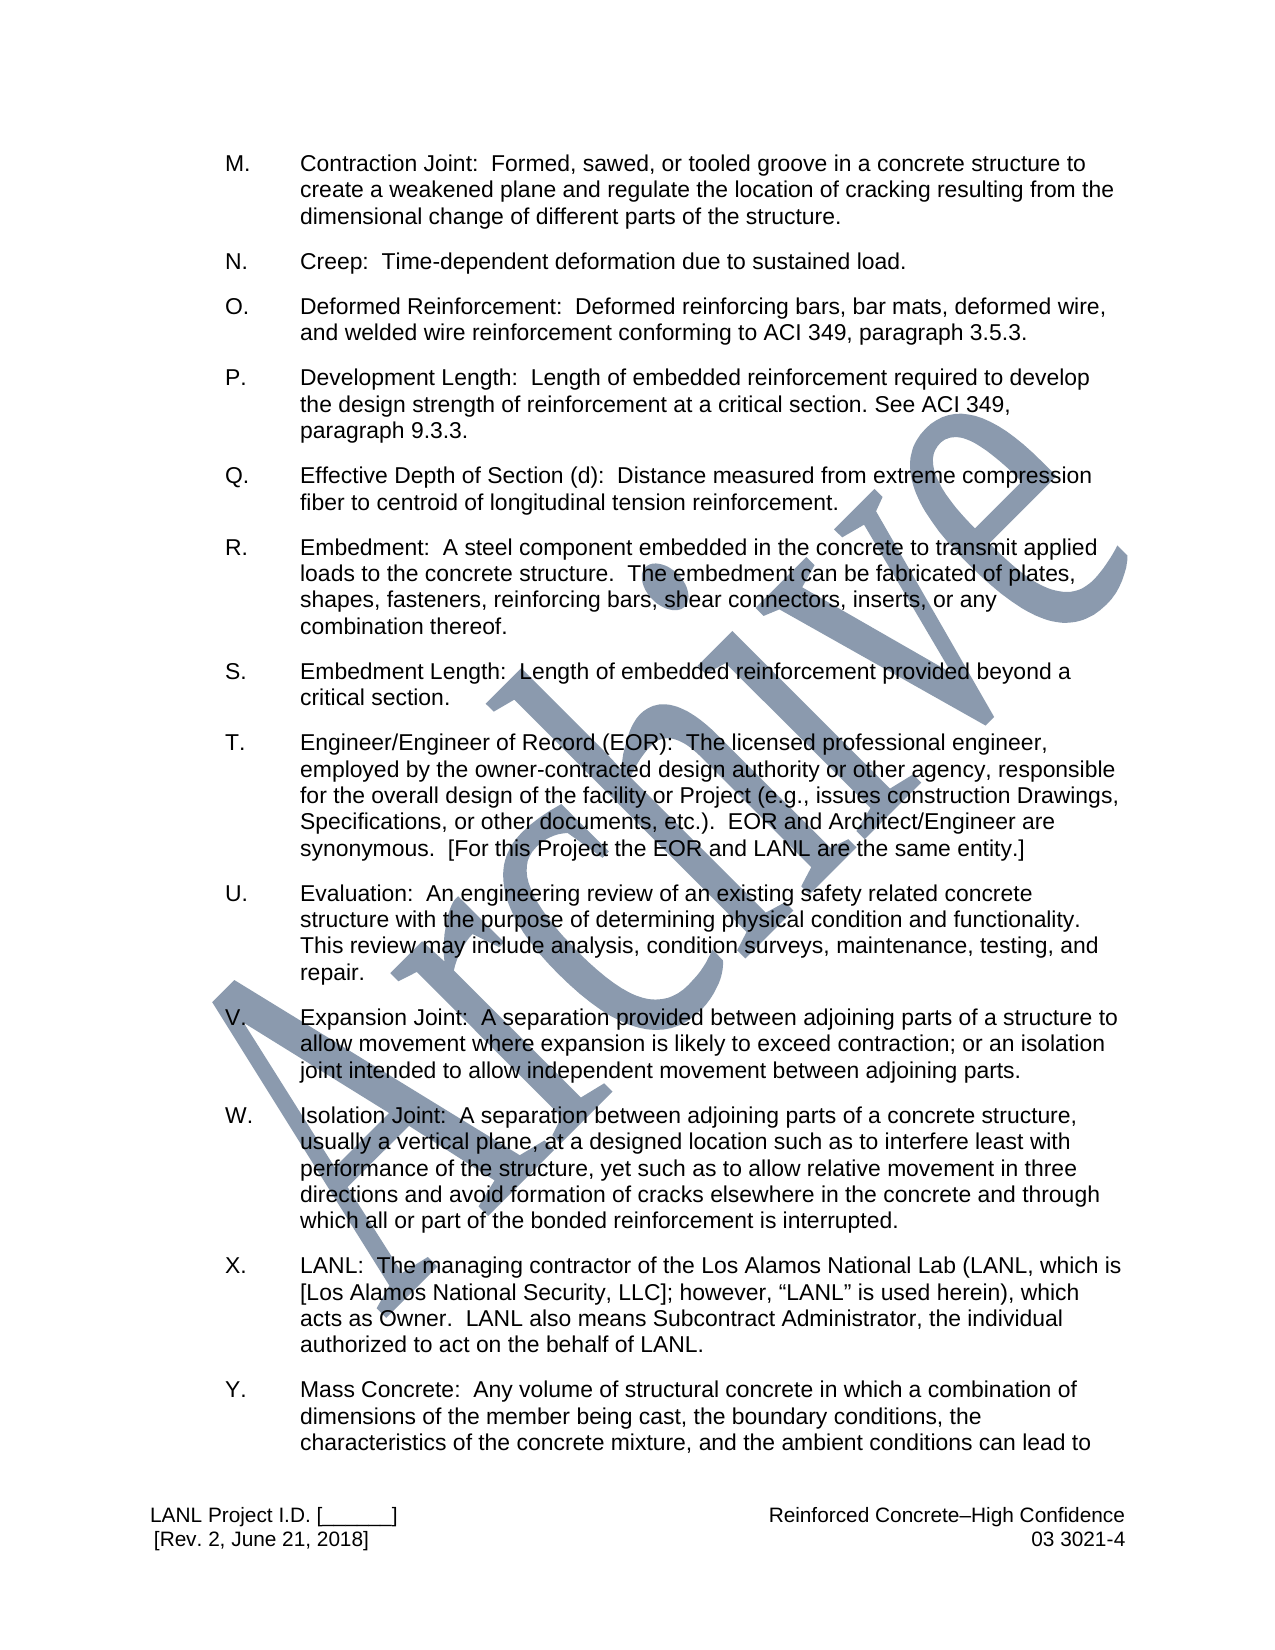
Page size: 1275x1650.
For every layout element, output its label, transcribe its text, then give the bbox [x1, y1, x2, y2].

list Embedment: A steel component embedded in the concrete to transmit applied loads to the concrete structure. The embedment can be fabricated of plates, shapes, fasteners, reinforcing bars, shear connectors, inserts, or any combination thereof. [225, 534, 1125, 639]
list Effective Depth of Section (d): Distance measured from extreme compression fiber to centroid of longitudinal tension reinforcement. [225, 462, 1125, 515]
list Development Length: Length of embedded reinforcement required to develop the design strength of reinforcement at a critical section. See ACI 349, paragraph 9.3.3. [225, 364, 1125, 443]
list Creep: Time-dependent deformation due to sustained load. [225, 248, 1125, 274]
list Evaluation: An engineering review of an existing safety related concrete structure with the purpose of determining physical condition and functionality. This review may include analysis, condition surveys, maintenance, testing, and repair. [225, 880, 1125, 985]
list Expansion Joint: A separation provided between adjoining parts of a structure to allow movement where expansion is likely to exceed contraction; or an isolation joint intended to allow independent movement between adjoining parts. [225, 1004, 1125, 1083]
list Engineer/Engineer of Record (EOR): The licensed professional engineer, employed by the owner-contracted design authority or other agency, responsible for the overall design of the facility or Project (e.g., issues construction Drawings, Specifications, or other documents, etc.). EOR and Architect/Engineer are synonymous. [For this Project the EOR and LANL are the same entity.] [225, 729, 1125, 861]
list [225, 1376, 1125, 1456]
list Deformed Reinforcement: Deformed reinforcing bars, bar mats, deformed wire, and welded wire reinforcement conforming to ACI 349, paragraph 3.5.3. [225, 293, 1125, 346]
list LANL: The managing contractor of the Los Alamos National Lab (LANL, which is [Los Alamos National Security, LLC]; however, “LANL” is used herein), which acts as Owner. LANL also means Subcontract Administrator, the individual authorized to act on the behalf of LANL. [225, 1252, 1125, 1358]
list Isolation Joint: A separation between adjoining parts of a concrete structure, usually a vertical plane, at a designed location such as to interfere least with performance of the structure, yet such as to allow relative movement in three directions and avoid formation of cracks elsewhere in the concrete and through which all or part of the bonded reinforcement is interrupted. [225, 1102, 1125, 1233]
list Contraction Joint: Formed, sawed, or tooled groove in a concrete structure to create a weakened plane and regulate the location of cracking resulting from the dimensional change of different parts of the structure. [225, 150, 1125, 229]
list Embedment Length: Length of embedded reinforcement provided beyond a critical section. [225, 658, 1125, 711]
